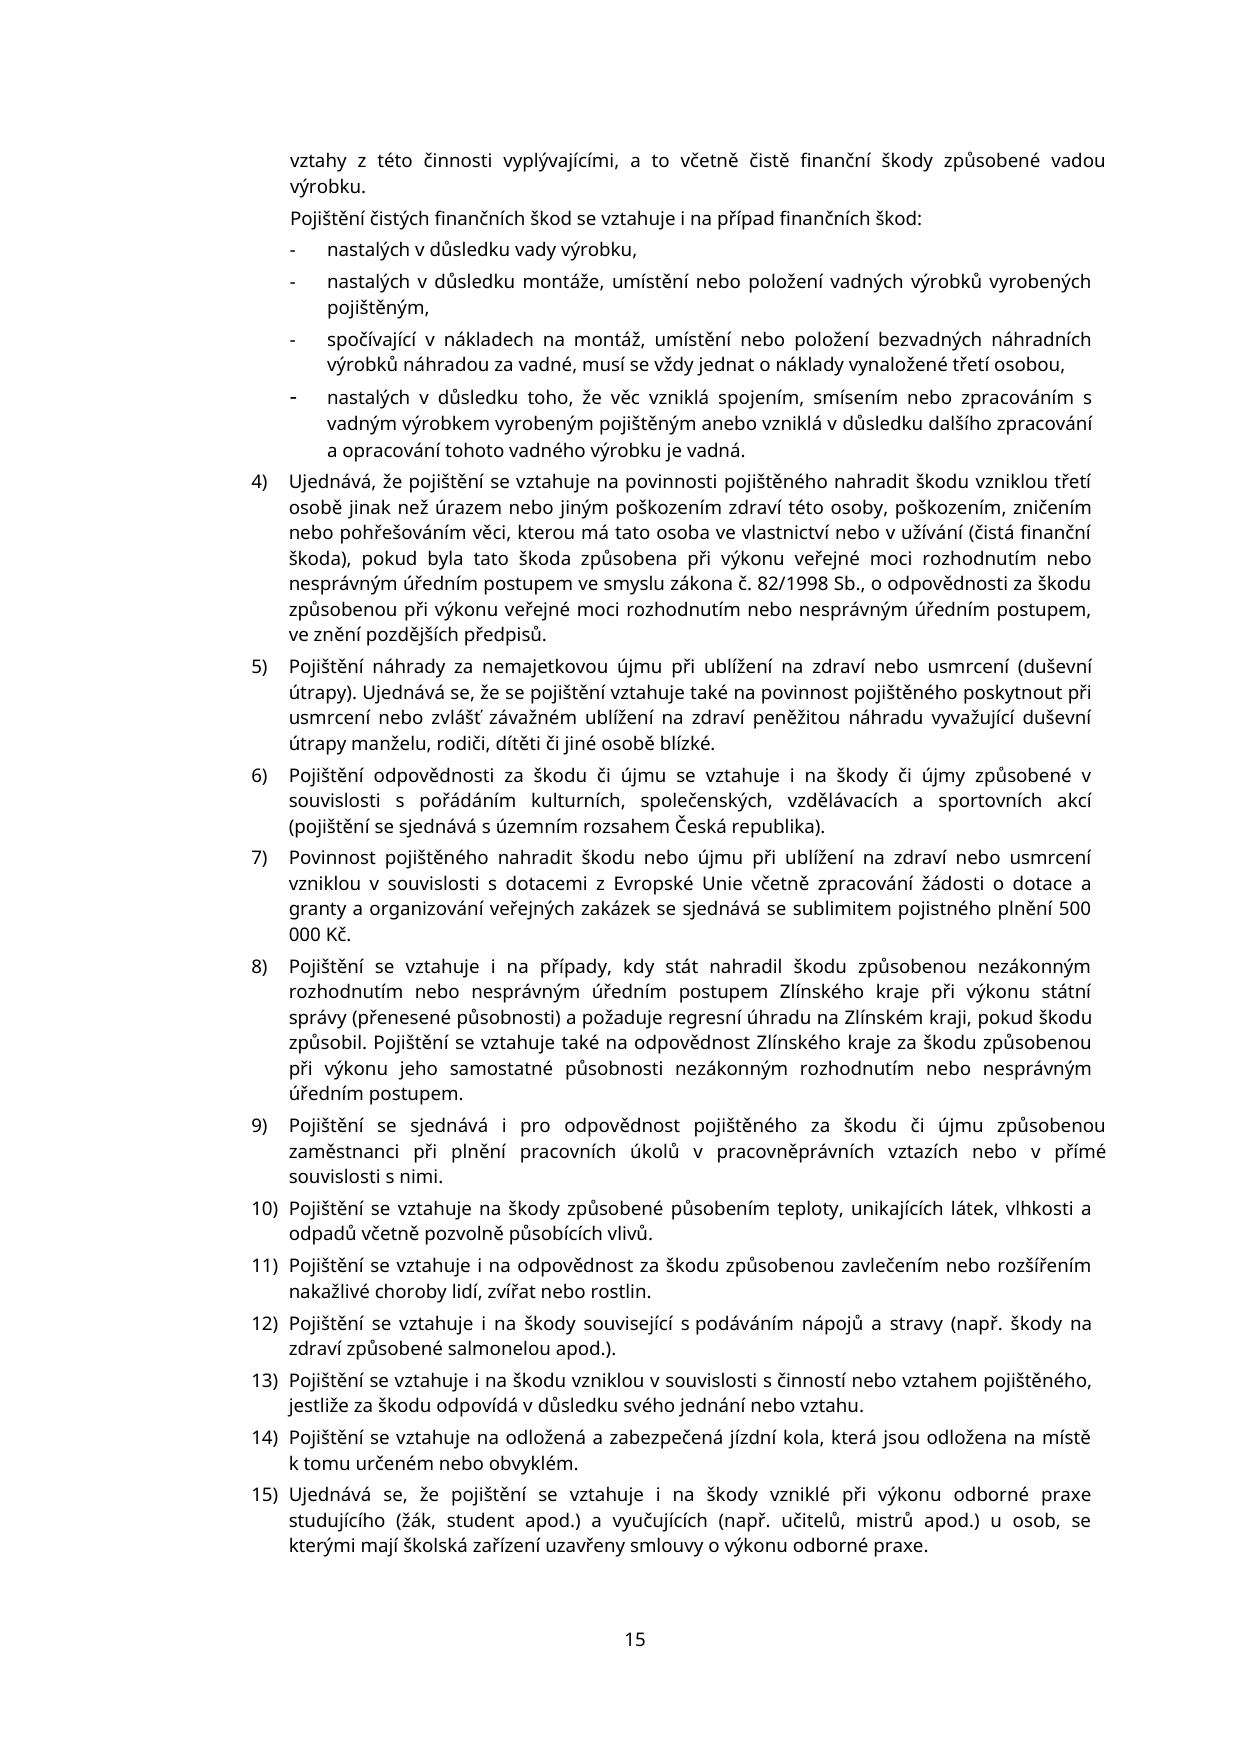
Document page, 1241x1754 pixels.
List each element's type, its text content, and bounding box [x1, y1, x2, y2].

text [290, 148, 1107, 199]
list Ujednává se, že pojištění se vztahuje i na škody vzniklé při výkonu odborné praxe studujícího (žák, student apod.) a vyučujících (např. učitelů, mistrů apod.) u osob, se kterými mají školská zařízení uzavřeny smlouvy o výkonu odborné praxe. [251, 1482, 1092, 1558]
list Povinnost pojištěného nahradit škodu nebo újmu při ublížení na zdraví nebo usmrcení vzniklou v souvislosti s dotacemi z Evropské Unie včetně zpracování žádosti o dotace a granty a organizování veřejných zakázek se sjednává se sublimitem pojistného plnění 500 000 Kč. [251, 845, 1092, 947]
list Pojištění se vztahuje i na případy, kdy stát nahradil škodu způsobenou nezákonným rozhodnutím nebo nesprávným úředním postupem Zlínského kraje při výkonu státní správy (přenesené působnosti) a požaduje regresní úhradu na Zlínském kraji, pokud škodu způsobil. Pojištění se vztahuje také na odpovědnost Zlínského kraje za škodu způsobenou při výkonu jeho samostatné působnosti nezákonným rozhodnutím nebo nesprávným úředním postupem. [251, 953, 1092, 1106]
list Pojištění se vztahuje na odložená a zabezpečená jízdní kola, která jsou odložena na místě k tomu určeném nebo obvyklém. [251, 1424, 1092, 1475]
list nastalých v důsledku vady výrobku, [289, 237, 1092, 262]
list nastalých v důsledku montáže, umístění nebo položení vadných výrobků vyrobených pojištěným, [289, 268, 1092, 319]
list Ujednává, že pojištění se vztahuje na povinnosti pojištěného nahradit škodu vzniklou třetí osobě jinak než úrazem nebo jiným poškozením zdraví této osoby, poškozením, zničením nebo pohřešováním věci, kterou má tato osoba ve vlastnictví nebo v užívání (čistá finanční škoda), pokud byla tato škoda způsobena při výkonu veřejné moci rozhodnutím nebo nesprávným úředním postupem ve smyslu zákona č. 82/1998 Sb., o odpovědnosti za škodu způsobenou při výkonu veřejné moci rozhodnutím nebo nesprávným úředním postupem, ve znění pozdějších předpisů. [251, 469, 1092, 647]
text Pojištění čistých finančních škod se vztahuje i na případ finančních škod: [290, 205, 1107, 231]
list Pojištění se vztahuje i na odpovědnost za škodu způsobenou zavlečením nebo rozšířením nakažlivé choroby lidí, zvířat nebo rostlin. [251, 1252, 1092, 1303]
list Pojištění se vztahuje i na škodu vzniklou v souvislosti s činností nebo vztahem pojištěného, jestliže za škodu odpovídá v důsledku svého jednání nebo vztahu. [251, 1367, 1092, 1418]
list spočívající v nákladech na montáž, umístění nebo položení bezvadných náhradních výrobků náhradou za vadné, musí se vždy jednat o náklady vynaložené třetí osobou, [289, 326, 1092, 377]
list Pojištění náhrady za nemajetkovou újmu při ublížení na zdraví nebo usmrcení (duševní útrapy). Ujednává se, že se pojištění vztahuje také na povinnost pojištěného poskytnout při usmrcení nebo zvlášť závažném ublížení na zdraví peněžitou náhradu vyvažující duševní útrapy manželu, rodiči, dítěti či jiné osobě blízké. [251, 653, 1092, 756]
list Pojištění se sjednává i pro odpovědnost pojištěného za škodu či újmu způsobenou zaměstnanci při plnění pracovních úkolů v pracovněprávních vztazích nebo v přímé souvislosti s nimi. [251, 1112, 1107, 1189]
list Pojištění se vztahuje i na škody související s podáváním nápojů a stravy (např. škody na zdraví způsobené salmonelou apod.). [251, 1310, 1092, 1361]
list nastalých v důsledku toho, že věc vzniklá spojením, smísením nebo zpracováním s vadným výrobkem vyrobeným pojištěným anebo vzniklá v důsledku dalšího zpracování a opracování tohoto vadného výrobku je vadná. [289, 383, 1092, 462]
list Pojištění odpovědnosti za škodu či újmu se vztahuje i na škody či újmy způsobené v souvislosti s pořádáním kulturních, společenských, vzdělávacích a sportovních akcí (pojištění se sjednává s územním rozsahem Česká republika). [251, 762, 1092, 838]
list Pojištění se vztahuje na škody způsobené působením teploty, unikajících látek, vlhkosti a odpadů včetně pozvolně působících vlivů. [251, 1195, 1092, 1246]
